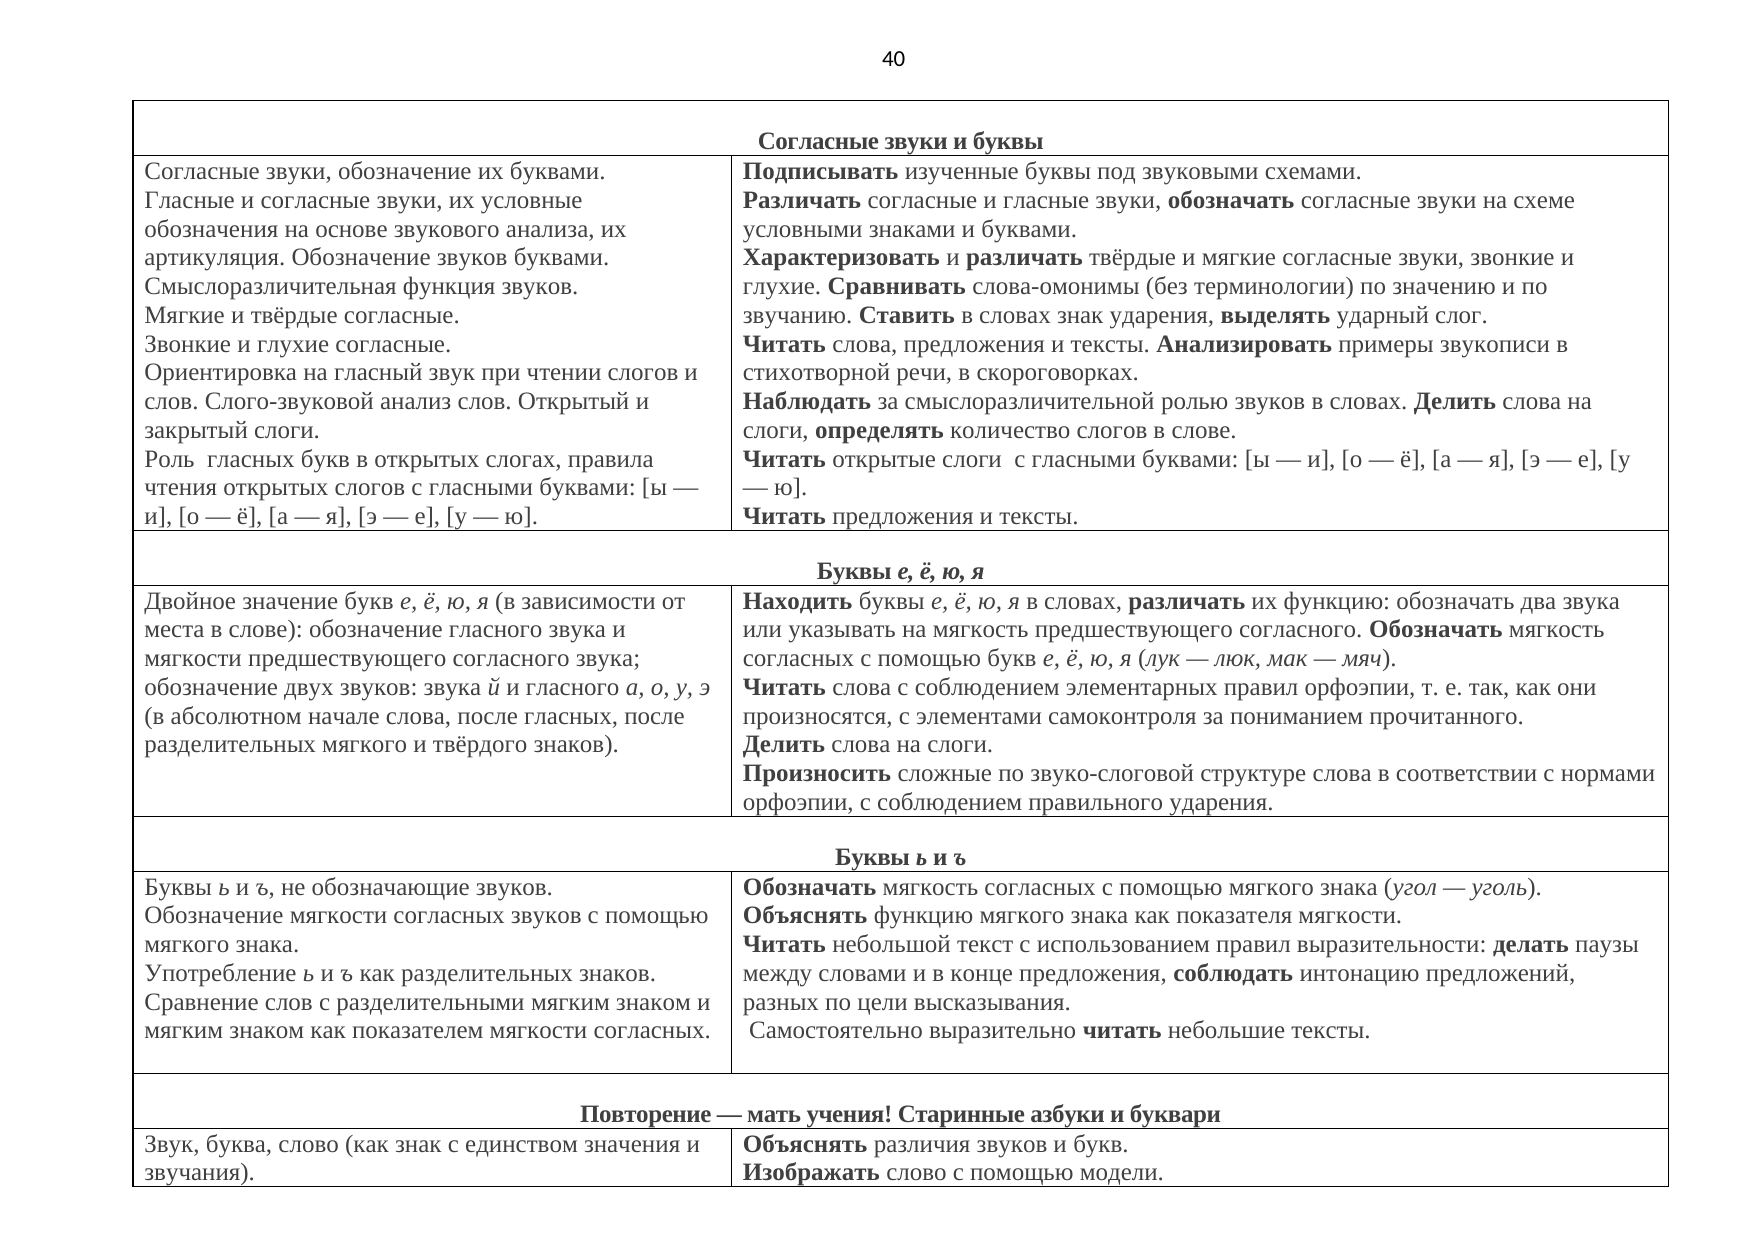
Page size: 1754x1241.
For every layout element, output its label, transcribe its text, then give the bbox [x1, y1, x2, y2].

table_cell Двойное значение букв е, ё, ю, я (в зависимости от места в слове): обозначение гласного звука и мягкости предшествующего согласного звука; обозначение двух звуков: звука й и гласного а, о, у, э (в абсолютном начале слова, после гласных, после разделительных мягкого и твёрдого знаков). [134, 586, 731, 816]
table_cell Согласные звуки, обозначение их буквами. Гласные и согласные звуки, их условные обозначения на основе звукового анализа, их артикуляция. Обозначение звуков буквами. Смыслоразличительная функция звуков. Мягкие и твёрдые согласные. Звонкие и глухие согласные. Ориентировка на гласный звук при чтении слогов и слов. Слого-звуковой анализ слов. Открытый и закрытый слоги. Роль гласных букв в открытых слогах, правила чтения открытых слогов с гласными буквами: [ы — и], [о — ё], [а — я], [э — е], [у — ю]. [134, 156, 731, 530]
table_cell Буквы ь и ъ, не обозначающие звуков. Обозначение мягкости согласных звуков с помощью мягкого знака. Употребление ь и ъ как разделительных знаков. Сравнение слов с разделительными мягким знаком и мягким знаком как показателем мягкости согласных. [134, 872, 731, 1073]
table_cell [134, 1129, 731, 1186]
table_cell Согласные звуки и буквы [134, 101, 1668, 155]
table_cell Подписывать изученные буквы под звуковыми схемами. Различать согласные и гласные звуки, обозначать согласные звуки на схеме условными знаками и буквами. Характеризовать и различать твёрдые и мягкие согласные звуки, звонкие и глухие. Сравнивать слова-омонимы (без терминологии) по значению и по звучанию. Ставить в словах знак ударения, выделять ударный слог. Читать слова, предложения и тексты. Анализировать примеры звукописи в стихотворной речи, в скороговорках. Наблюдать за смыслоразличительной ролью звуков в словах. Делить слова на слоги, определять количество слогов в слове. Читать открытые слоги с гласными буквами: [ы — и], [о — ё], [а — я], [э — е], [у — ю]. Читать предложения и тексты. [732, 156, 1668, 530]
table_cell Буквы е, ё, ю, я [134, 531, 1668, 585]
table_cell Обозначать мягкость согласных с помощью мягкого знака (угол — уголь). Объяснять функцию мягкого знака как показателя мягкости. Читать небольшой текст с использованием правил выразительности: делать паузы между словами и в конце предложения, соблюдать интонацию предложений, разных по цели высказывания. Самостоятельно выразительно читать небольшие тексты. [732, 872, 1668, 1073]
table_cell Находить буквы е, ё, ю, я в словах, различать их функцию: обозначать два звука или указывать на мягкость предшествующего согласного. Обозначать мягкость согласных с помощью букв е, ё, ю, я (лук — люк, мак — мяч). Читать слова с соблюдением элементарных правил орфоэпии, т. е. так, как они произносятся, с элементами самоконтроля за пониманием прочитанного. Делить слова на слоги. Произносить сложные по звуко-слоговой структуре слова в соответствии с нормами орфоэпии, с соблюдением правильного ударения. [732, 586, 1668, 816]
table_cell Повторение — мать учения! Старинные азбуки и буквари [134, 1074, 1668, 1128]
table_cell Буквы ь и ъ [134, 817, 1668, 871]
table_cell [732, 1129, 1668, 1186]
